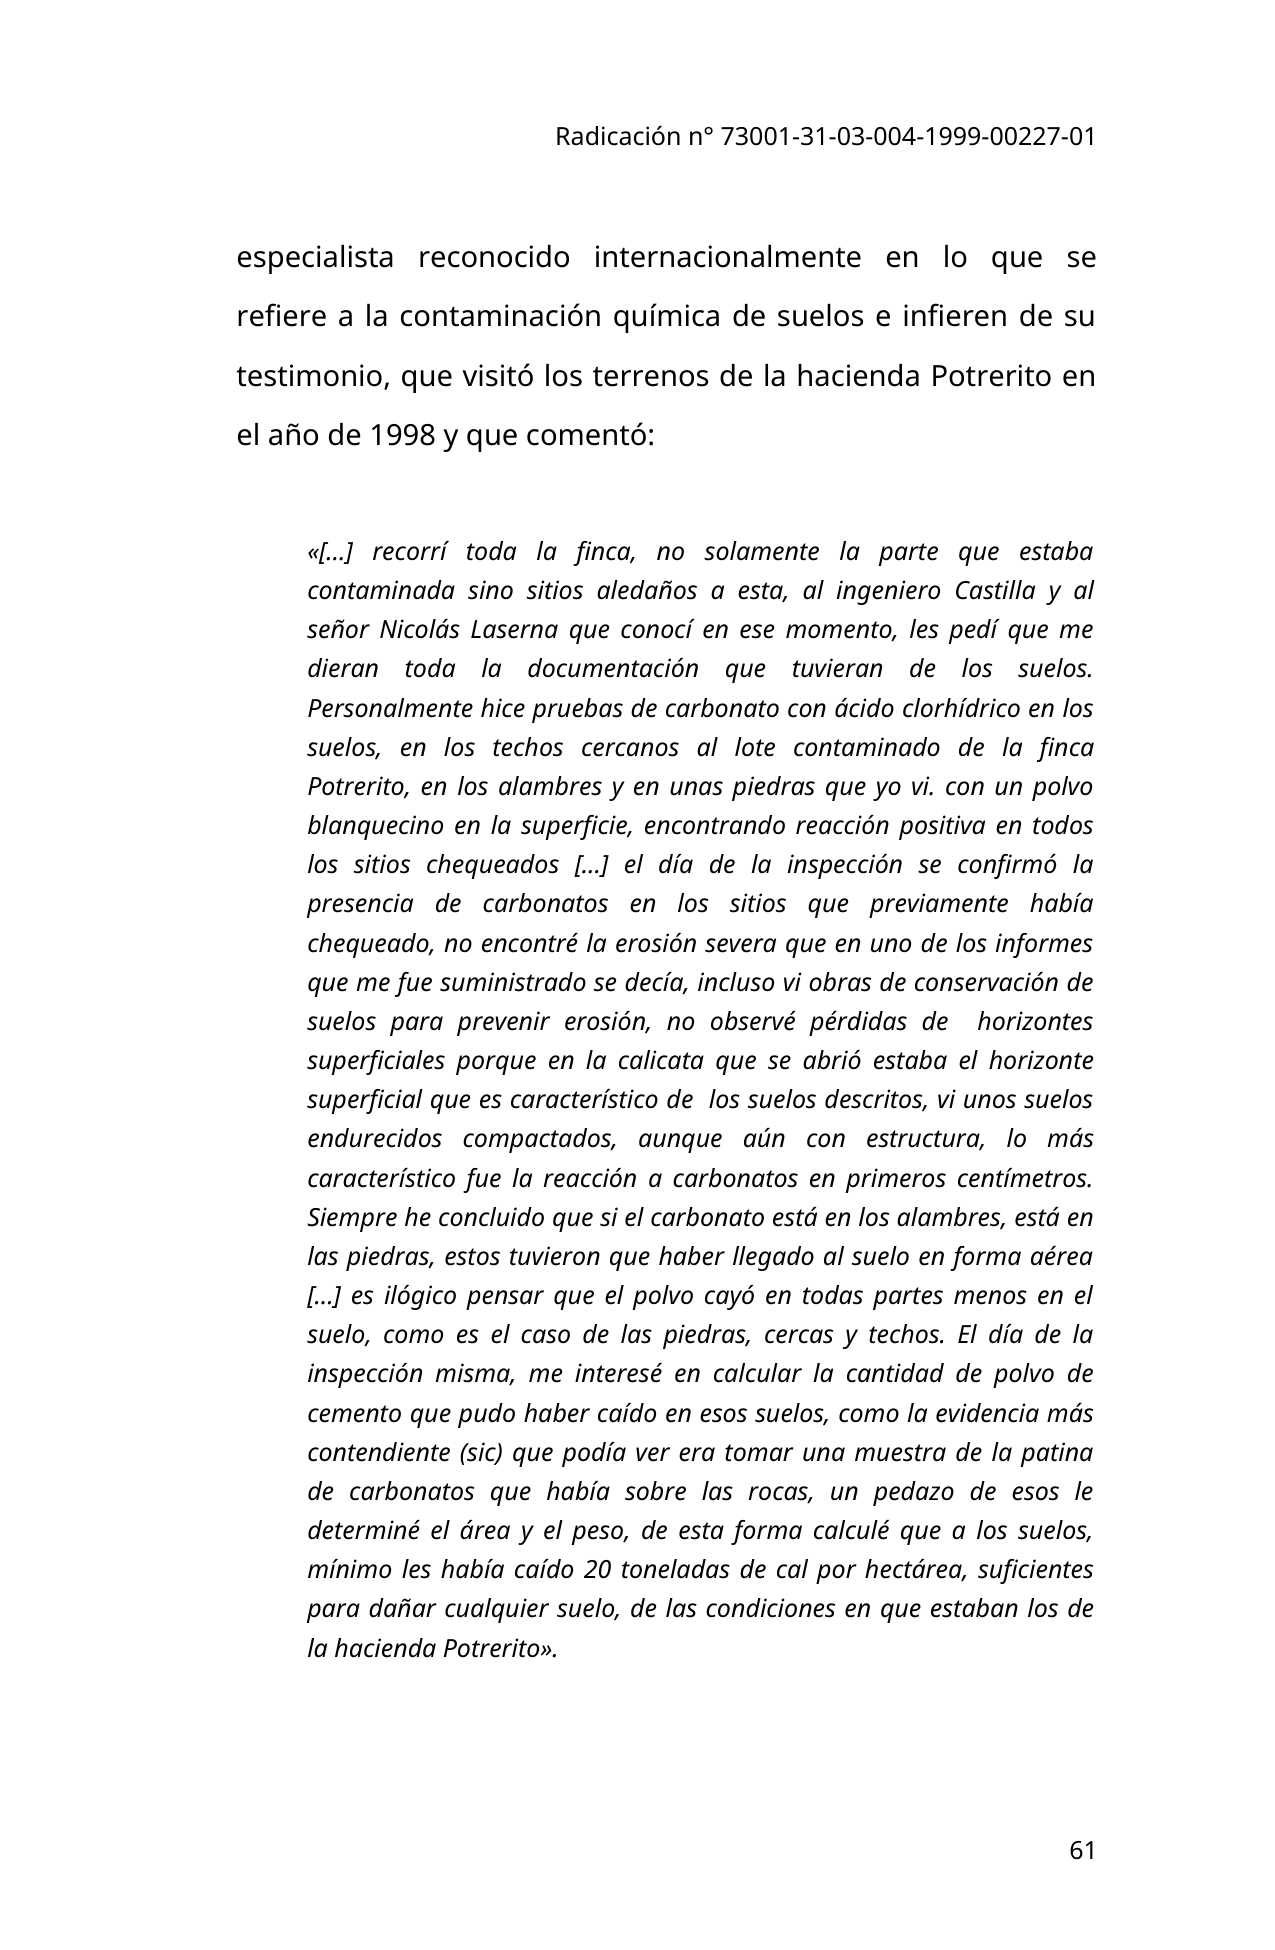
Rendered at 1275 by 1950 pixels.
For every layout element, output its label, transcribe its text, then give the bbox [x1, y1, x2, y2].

text «[…] recorrí toda la finca, no solamente la parte que estaba contaminada sino sitios aledaños a esta, al ingeniero Castilla y al señor Nicolás Laserna que conocí en ese momento, les pedí que me dieran toda la documentación que tuvieran de los suelos. Personalmente hice pruebas de carbonato con ácido clorhídrico en los suelos, en los techos cercanos al lote contaminado de la finca Potrerito, en los alambres y en unas piedras que yo vi. con un polvo blanquecino en la superficie, encontrando reacción positiva en todos los sitios chequeados […] el día de la inspección se confirmó la presencia de carbonatos en los sitios que previamente había chequeado, no encontré la erosión severa que en uno de los informes que me fue suministrado se decía, incluso vi obras de conservación de suelos para prevenir erosión, no observé pérdidas de horizontes superficiales porque en la calicata que se abrió estaba el horizonte superficial que es característico de los suelos descritos, vi unos suelos endurecidos compactados, aunque aún con estructura, lo más característico fue la reacción a carbonatos en primeros centímetros. Siempre he concluido que si el carbonato está en los alambres, está en las piedras, estos tuvieron que haber llegado al suelo en forma aérea […] es ilógico pensar que el polvo cayó en todas partes menos en el suelo, como es el caso de las piedras, cercas y techos. El día de la inspección misma, me interesé en calcular la cantidad de polvo de cemento que pudo haber caído en esos suelos, como la evidencia más contendiente (sic) que podía ver era tomar una muestra de la patina de carbonatos que había sobre las rocas, un pedazo de esos le determiné el área y el peso, de esta forma calculé que a los suelos, mínimo les había caído 20 toneladas de cal por hectárea, suficientes para dañar cualquier suelo, de las condiciones en que estaban los de la hacienda Potrerito». [307, 534, 1098, 1664]
